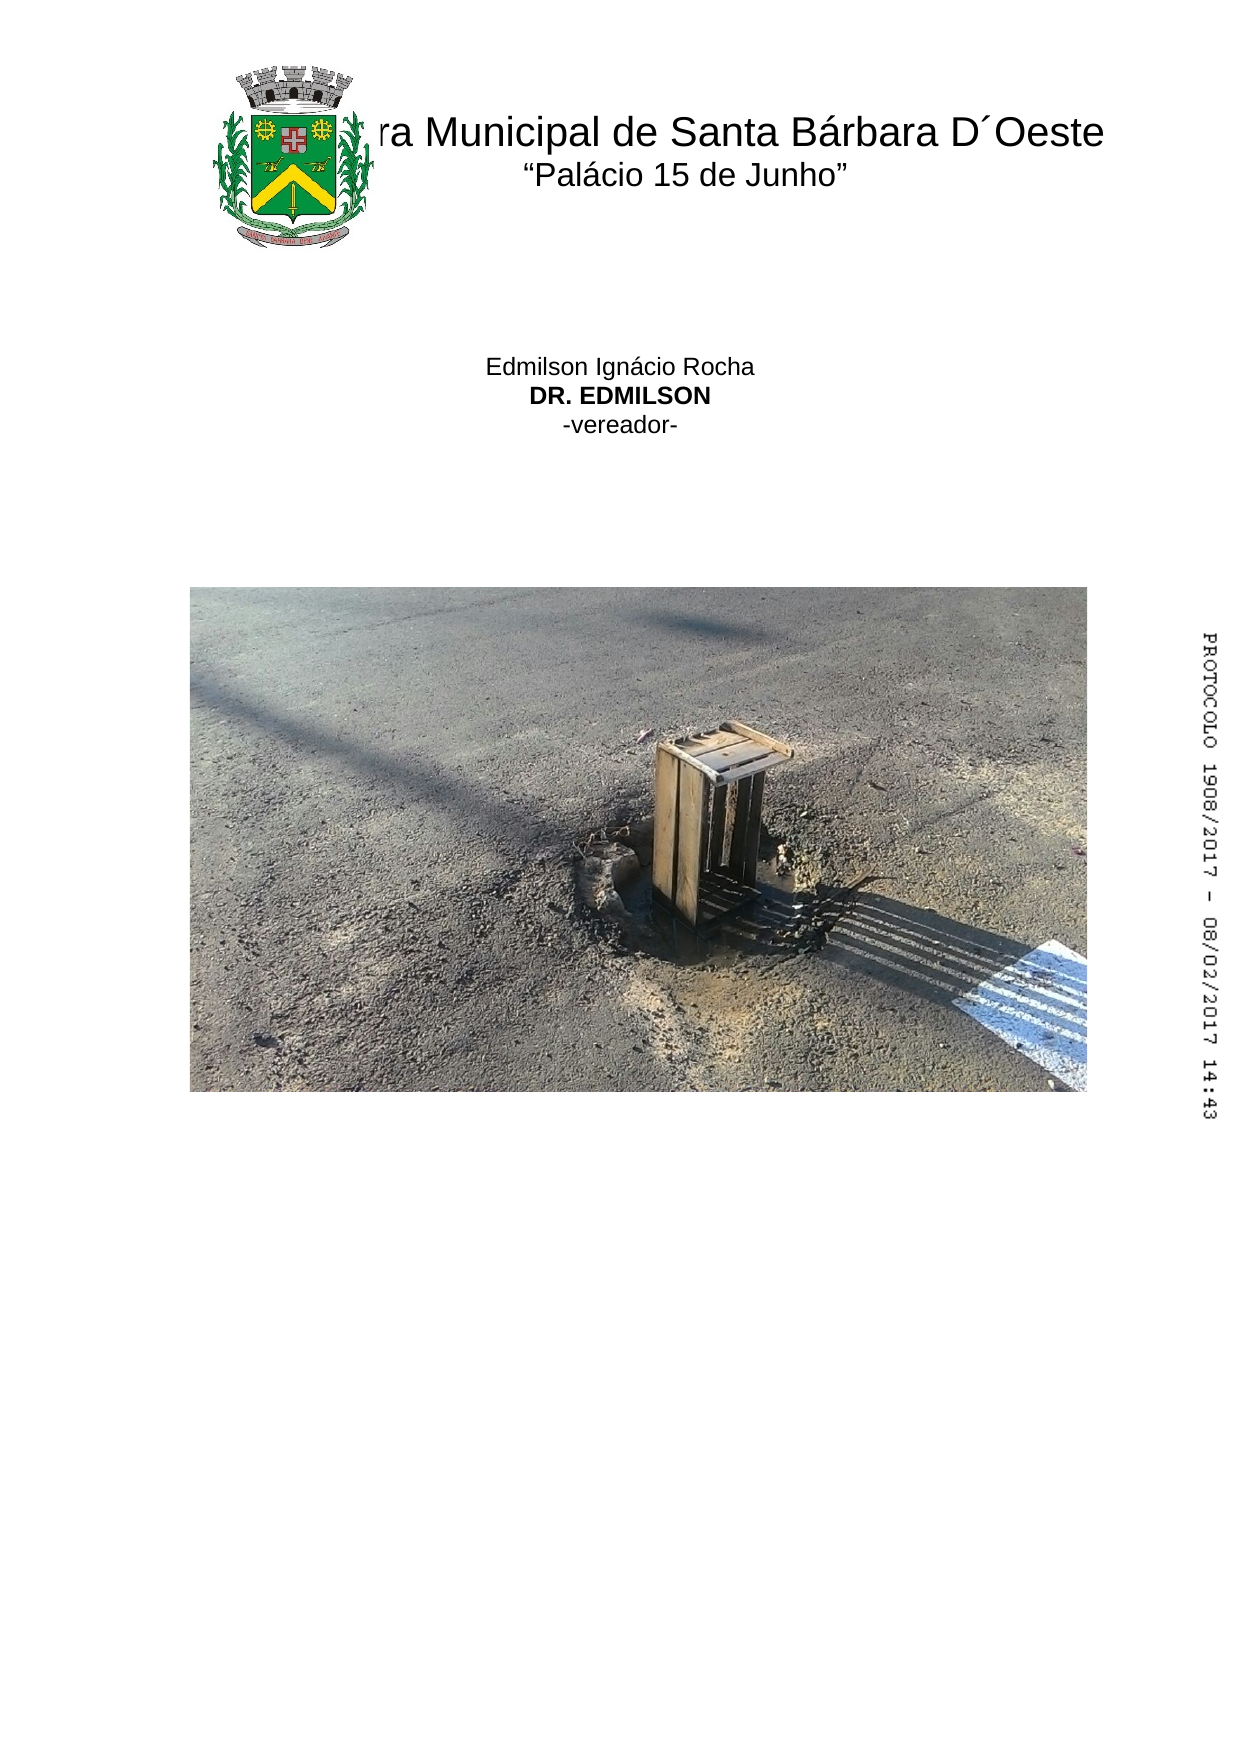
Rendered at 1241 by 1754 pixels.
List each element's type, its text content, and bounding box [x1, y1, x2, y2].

text Edmilson Ignácio Rocha [177, 352, 1063, 381]
picture [189, 587, 1088, 1092]
text DR. EDMILSON [177, 381, 1063, 409]
picture [1177, 629, 1241, 1125]
picture [212, 66, 381, 255]
text -vereador- [177, 409, 1063, 438]
